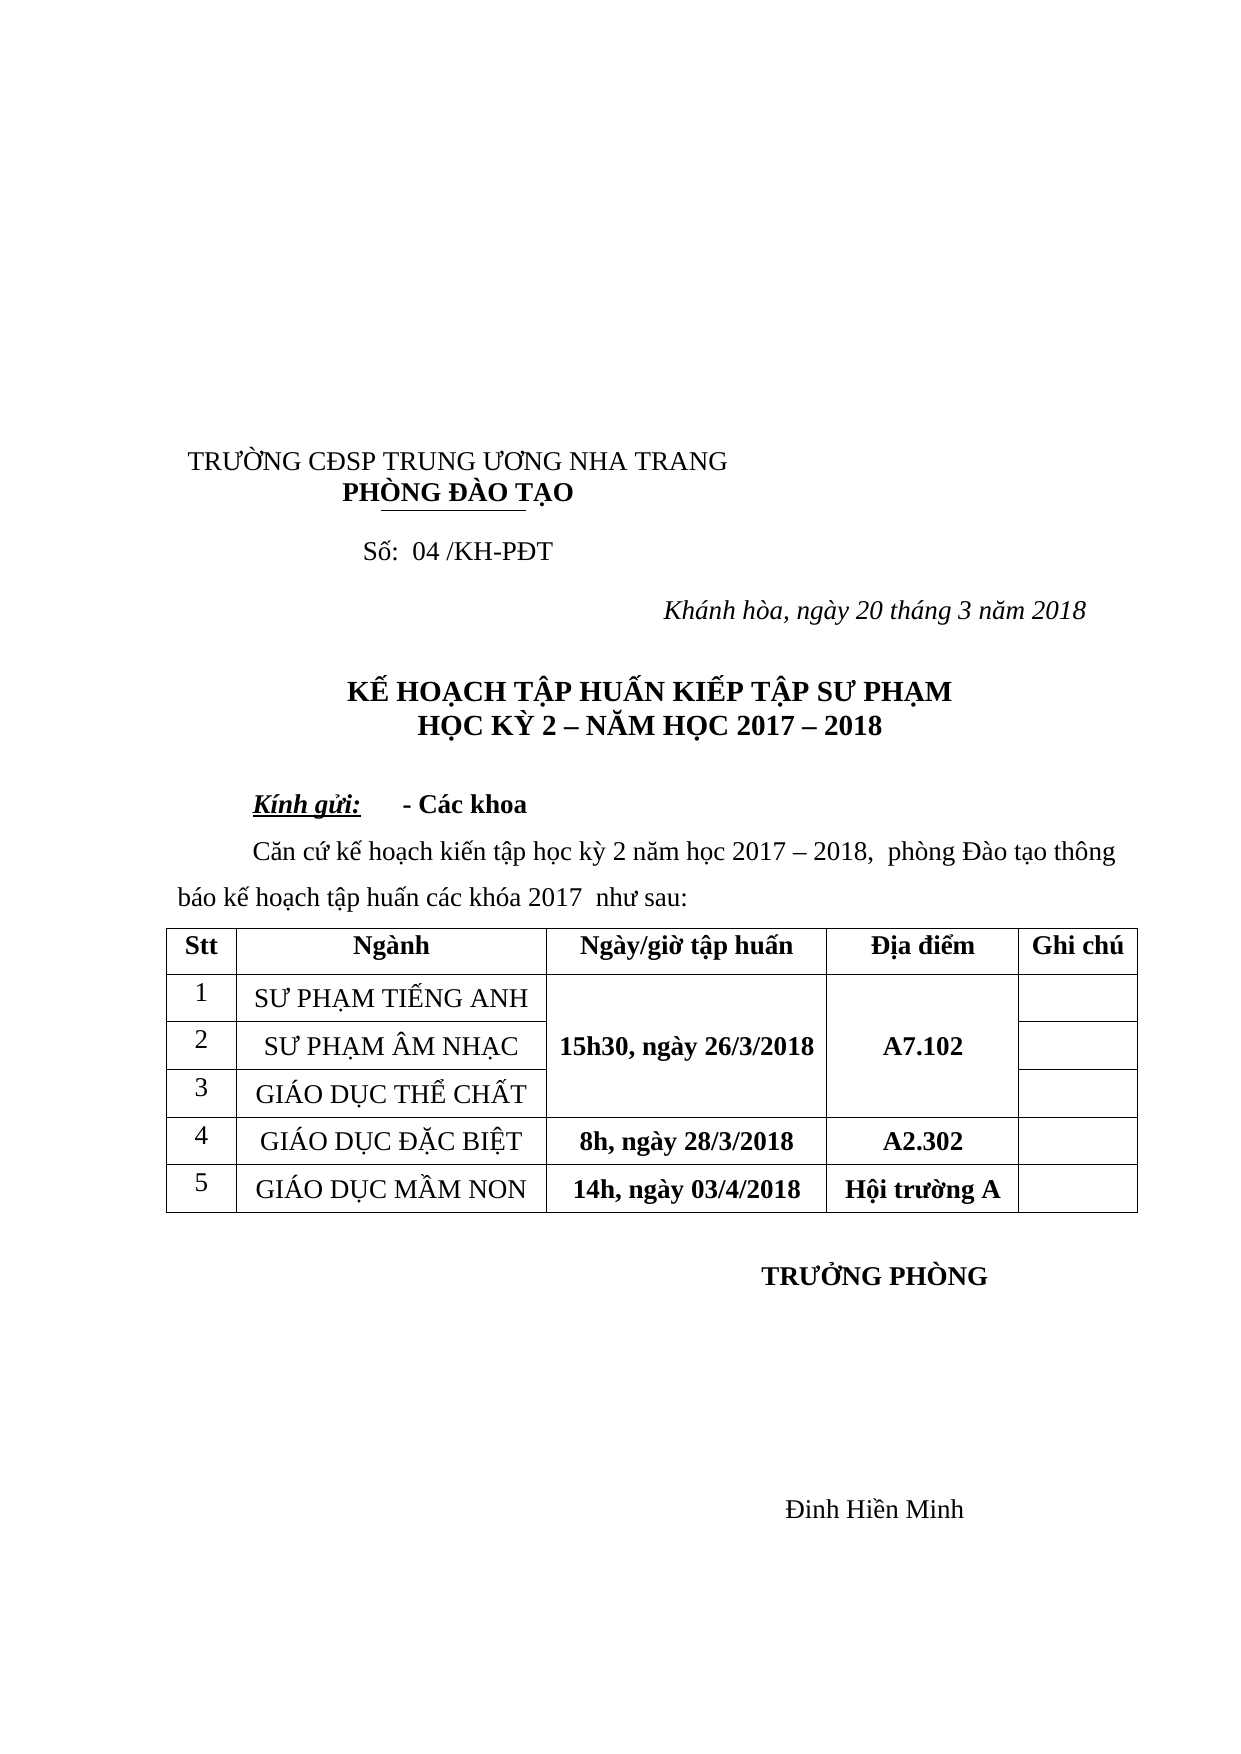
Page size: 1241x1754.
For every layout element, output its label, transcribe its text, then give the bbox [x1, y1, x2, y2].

table_cell [1019, 1070, 1137, 1117]
table_cell [1019, 1165, 1137, 1212]
text Số: 04 /KH-PĐT [177, 535, 1122, 566]
table_cell 15h30, ngày 26/3/2018 [547, 975, 826, 1117]
table_cell A2.302 [827, 1118, 1018, 1164]
table_header Ghi chú [1019, 929, 1137, 973]
table_cell [1019, 1118, 1137, 1164]
list Kính gửi: - Các khoa [177, 788, 1122, 819]
text PHÒNG ĐÀO TẠO [177, 476, 1122, 507]
table_cell 1 [167, 975, 236, 1021]
table_cell [1019, 1022, 1137, 1069]
table_cell 5 [167, 1165, 236, 1212]
table_cell 2 [167, 1022, 236, 1069]
list Căn cứ kế hoạch kiến tập học kỳ 2 năm học 2017 – 2018, phòng Đào tạo thông báo kế hoạch tập huấn các khóa 2017 như sau: [177, 835, 1122, 913]
table_cell 3 [167, 1070, 236, 1117]
table_cell Hội trường A [827, 1165, 1018, 1212]
table_cell GIÁO DỤC THỂ CHẤT [237, 1070, 546, 1117]
text KẾ HOẠCH TẬP HUẤN KIẾP TẬP SƯ PHẠM [177, 674, 1122, 708]
table_header Ngành [237, 929, 546, 973]
table_cell 14h, ngày 03/4/2018 [547, 1165, 826, 1212]
table_header Địa điểm [827, 929, 1018, 973]
table_header Ngày/giờ tập huấn [547, 929, 826, 973]
table_header Stt [167, 929, 236, 973]
table_cell SƯ PHẠM ÂM NHẠC [237, 1022, 546, 1069]
table_cell GIÁO DỤC MẦM NON [237, 1165, 546, 1212]
table_cell SƯ PHẠM TIẾNG ANH [237, 975, 546, 1021]
text HỌC KỲ 2 – NĂM HỌC 2017 – 2018 [177, 708, 1122, 742]
text TRƯỞNG PHÒNG [627, 1260, 1122, 1291]
text TRƯỜNG CĐSP TRUNG ƯƠNG NHA TRANG [177, 445, 1122, 476]
text Đinh Hiền Minh [627, 1493, 1122, 1524]
table_cell GIÁO DỤC ĐẶC BIỆT [237, 1118, 546, 1164]
table_cell 8h, ngày 28/3/2018 [547, 1118, 826, 1164]
table_cell A7.102 [827, 975, 1018, 1117]
table_cell 4 [167, 1118, 236, 1164]
table_cell [1019, 975, 1137, 1021]
text Khánh hòa, ngày 20 tháng 3 năm 2018 [627, 594, 1122, 625]
